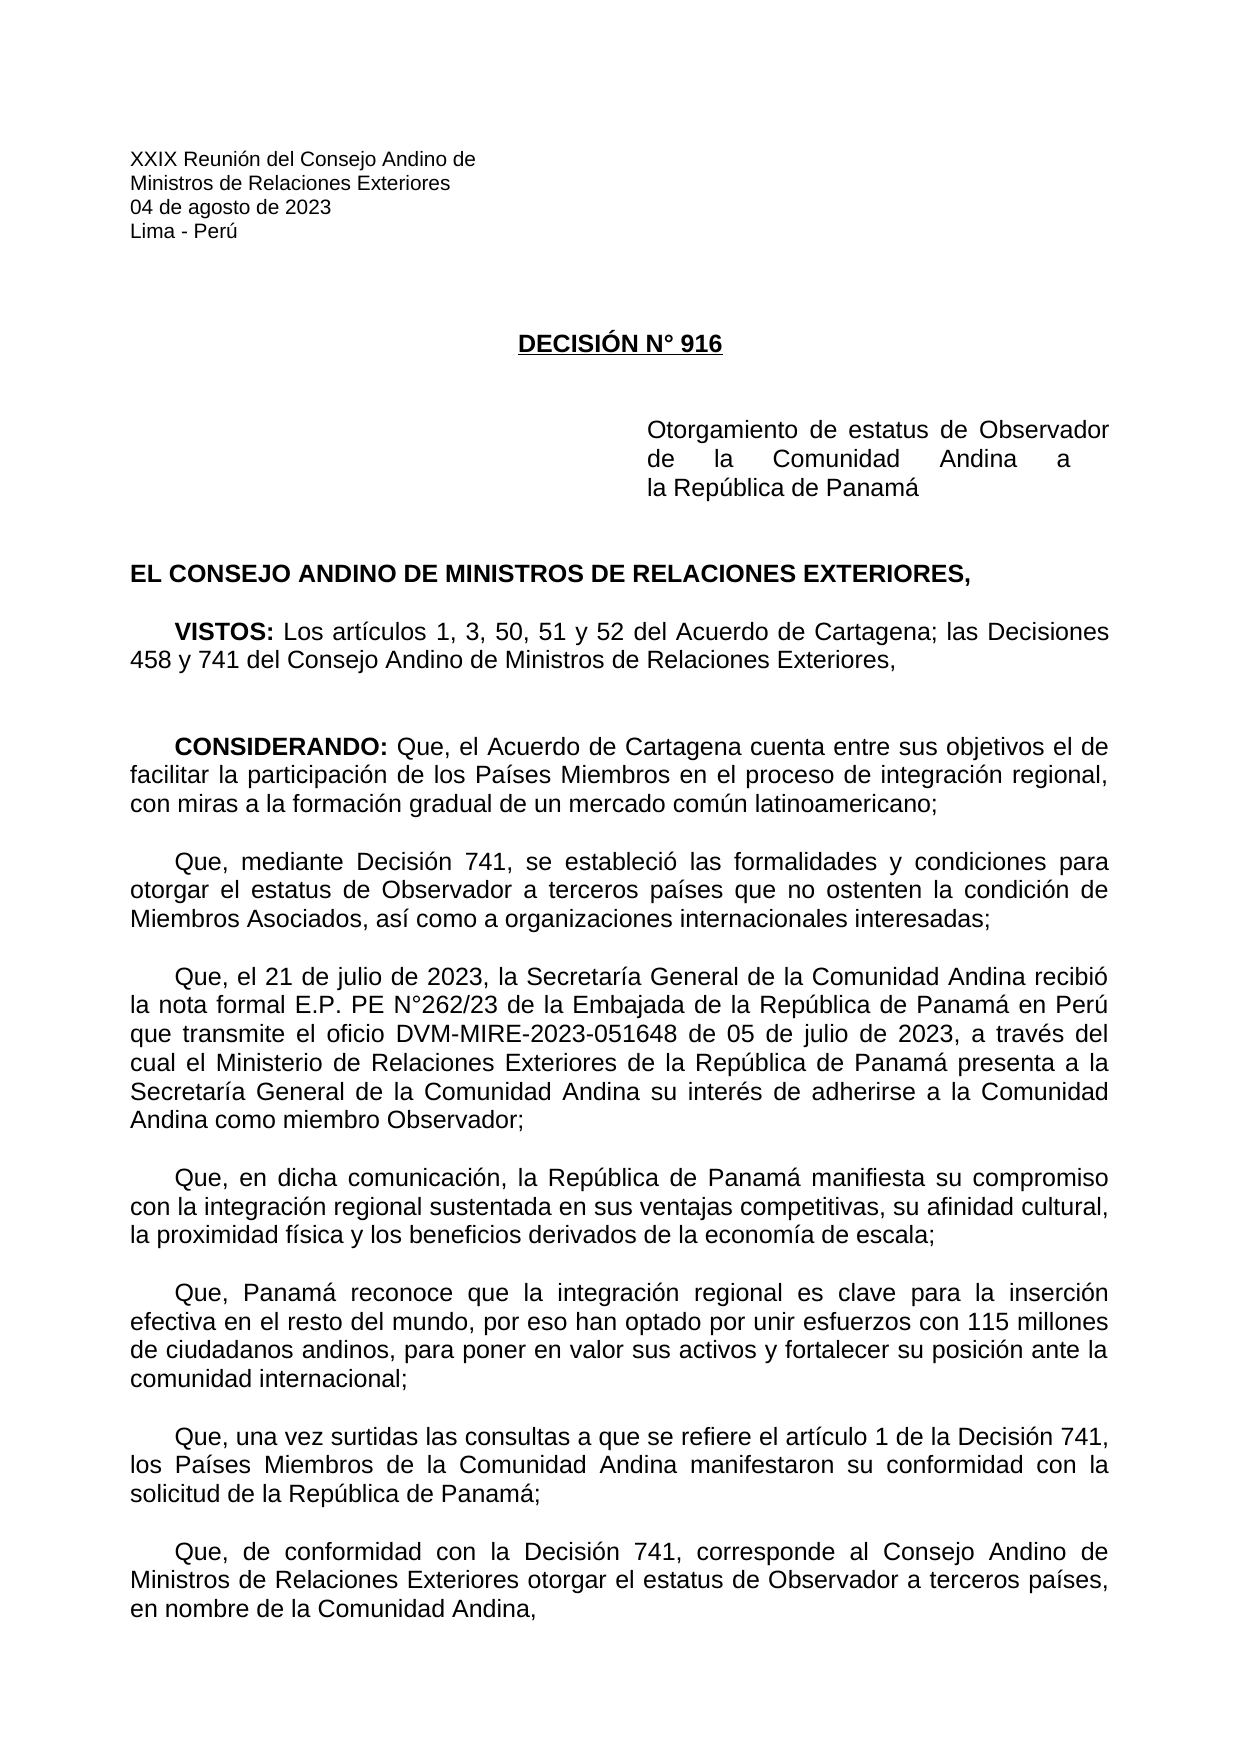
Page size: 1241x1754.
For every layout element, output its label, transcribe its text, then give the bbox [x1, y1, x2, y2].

text DECISIÓN N° 916 [130, 329, 1110, 358]
text CONSIDERANDO: Que, el Acuerdo de Cartagena cuenta entre sus objetivos el de facilitar la participación de los Países Miembros en el proceso de integración regional, con miras a la formación gradual de un mercado común latinoamericano; [130, 731, 1110, 818]
text Que, Panamá reconoce que la integración regional es clave para la inserción efectiva en el resto del mundo, por eso han optado por unir esfuerzos con 115 millones de ciudadanos andinos, para poner en valor sus activos y fortalecer su posición ante la comunidad internacional; [130, 1278, 1110, 1393]
text Que, en dicha comunicación, la República de Panamá manifiesta su compromiso con la integración regional sustentada en sus ventajas competitivas, su afinidad cultural, la proximidad física y los beneficios derivados de la economía de escala; [130, 1163, 1110, 1249]
text Lima - Perú [130, 219, 1110, 243]
text Que, el 21 de julio de 2023, la Secretaría General de la Comunidad Andina recibió la nota formal E.P. PE N°262/23 de la Embajada de la República de Panamá en Perú que transmite el oficio DVM-MIRE-2023-051648 de 05 de julio de 2023, a través del cual el Ministerio de Relaciones Exteriores de la República de Panamá presenta a la Secretaría General de la Comunidad Andina su interés de adherirse a la Comunidad Andina como miembro Observador; [130, 961, 1110, 1134]
text Que, una vez surtidas las consultas a que se refiere el artículo 1 de la Decisión 741, los Países Miembros de la Comunidad Andina manifestaron su conformidad con la solicitud de la República de Panamá; [130, 1421, 1110, 1508]
text VISTOS: Los artículos 1, 3, 50, 51 y 52 del Acuerdo de Cartagena; las Decisiones 458 y 741 del Consejo Andino de Ministros de Relaciones Exteriores, [130, 616, 1110, 674]
text Ministros de Relaciones Exteriores [130, 171, 1110, 195]
text Que, de conformidad con la Decisión 741, corresponde al Consejo Andino de Ministros de Relaciones Exteriores otorgar el estatus de Observador a terceros países, en nombre de la Comunidad Andina, [130, 1536, 1110, 1623]
text EL CONSEJO ANDINO DE MINISTROS DE RELACIONES EXTERIORES, [130, 559, 1110, 588]
text Otorgamiento de estatus de Observador de la Comunidad Andina a la República de Panamá [647, 415, 1110, 501]
text 04 de agosto de 2023 [130, 195, 1110, 219]
text XXIX Reunión del Consejo Andino de [130, 147, 1110, 171]
text Que, mediante Decisión 741, se estableció las formalidades y condiciones para otorgar el estatus de Observador a terceros países que no ostenten la condición de Miembros Asociados, así como a organizaciones internacionales interesadas; [130, 846, 1110, 933]
